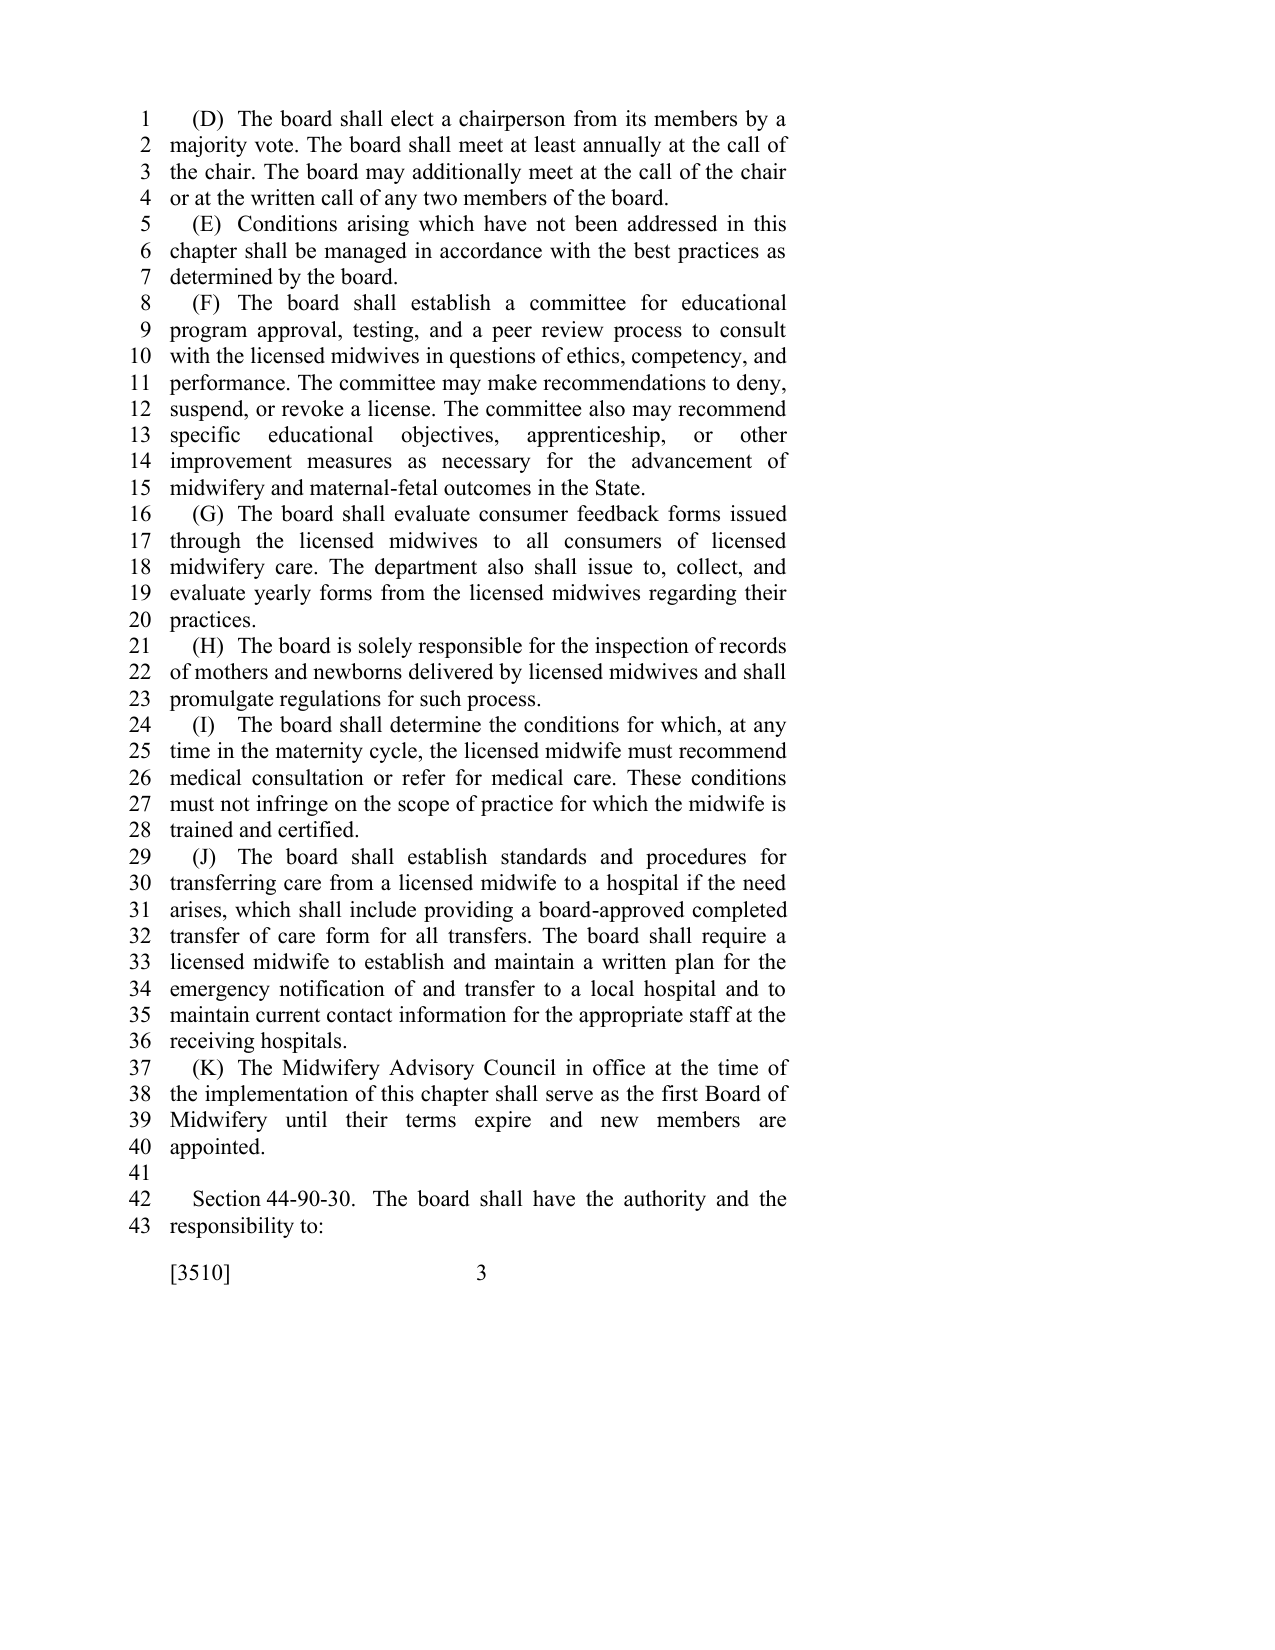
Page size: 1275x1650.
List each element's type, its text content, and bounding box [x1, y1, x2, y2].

text Section 44-90-30. The board shall have the authority and the responsibility to: [169, 1186, 787, 1238]
text (J) The board shall establish standards and procedures for transferring care from a licensed midwife to a hospital if the need arises, which shall include providing a board-approved completed transfer of care form for all transfers. The board shall require a licensed midwife to establish and maintain a written plan for the emergency notification of and transfer to a local hospital and to maintain current contact information for the appropriate staff at the receiving hospitals. [169, 843, 787, 1054]
text (E) Conditions arising which have not been addressed in this chapter shall be managed in accordance with the best practices as determined by the board. [169, 210, 787, 289]
text (K) The Midwifery Advisory Council in office at the time of the implementation of this chapter shall serve as the first Board of Midwifery until their terms expire and new members are appointed. [169, 1054, 787, 1159]
text (D) The board shall elect a chairperson from its members by a majority vote. The board shall meet at least annually at the call of the chair. The board may additionally meet at the call of the chair or at the written call of any two members of the board. [169, 105, 787, 210]
text (F) The board shall establish a committee for educational program approval, testing, and a peer review process to consult with the licensed midwives in questions of ethics, competency, and performance. The committee may make recommendations to deny, suspend, or revoke a license. The committee also may recommend specific educational objectives, apprenticeship, or other improvement measures as necessary for the advancement of midwifery and maternal-fetal outcomes in the State. [169, 289, 787, 500]
text (I) The board shall determine the conditions for which, at any time in the maternity cycle, the licensed midwife must recommend medical consultation or refer for medical care. These conditions must not infringe on the scope of practice for which the midwife is trained and certified. [169, 711, 787, 843]
text (H) The board is solely responsible for the inspection of records of mothers and newborns delivered by licensed midwives and shall promulgate regulations for such process. [169, 632, 787, 711]
text (G) The board shall evaluate consumer feedback forms issued through the licensed midwives to all consumers of licensed midwifery care. The department also shall issue to, collect, and evaluate yearly forms from the licensed midwives regarding their practices. [169, 500, 787, 632]
